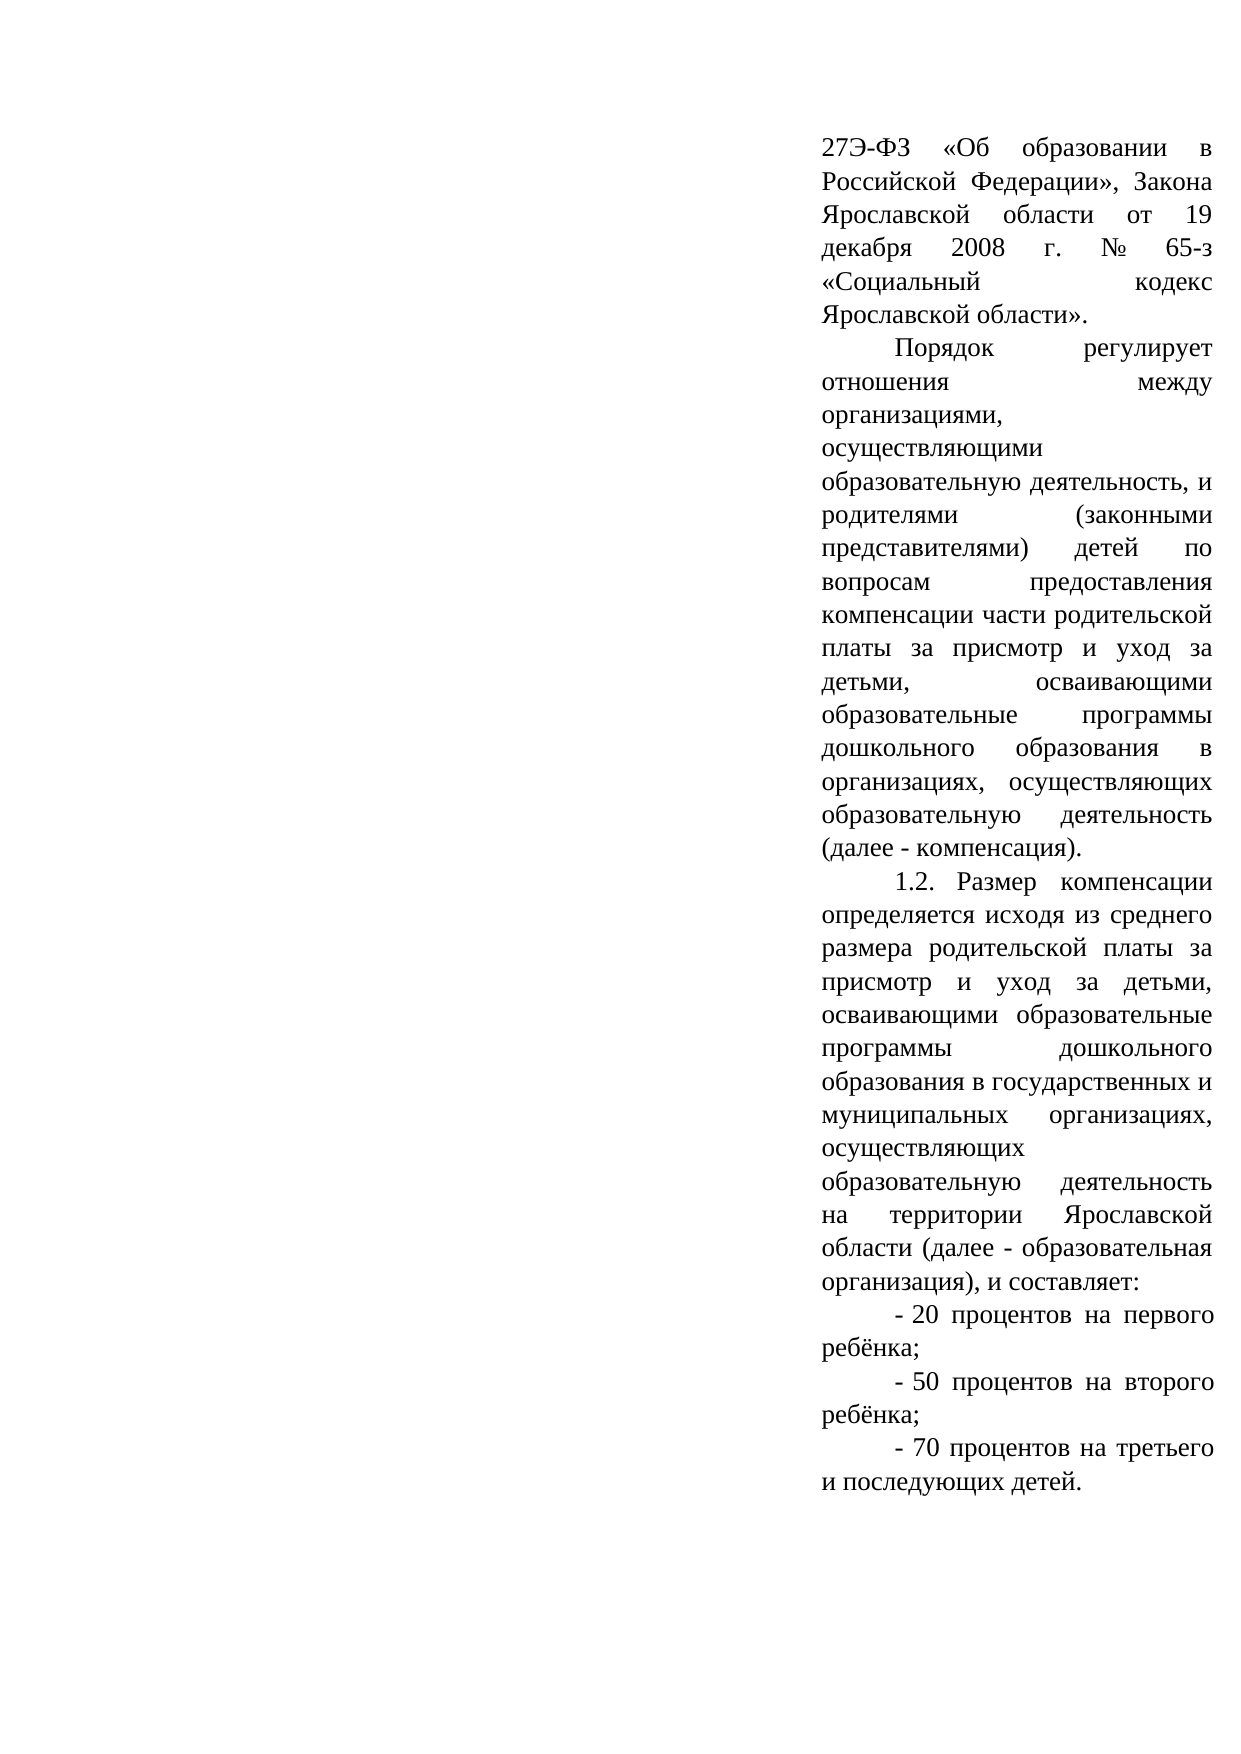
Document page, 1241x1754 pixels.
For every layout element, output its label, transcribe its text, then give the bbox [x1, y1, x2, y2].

text Порядок регулирует отношения между организациями, осуществляющими образовательную деятельность, и родителями (законными представителями) детей по вопросам предоставления компенсации части родительской платы за присмотр и уход за детьми, осваивающими образовательные программы дошкольного образования в организациях, осуществляющих образовательную деятельность (далее - компенсация). [821, 330, 1213, 863]
list 50 процентов на второго ребёнка; [821, 1363, 1215, 1430]
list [821, 130, 1213, 330]
list 70 процентов на третьего и последующих детей. [821, 1430, 1215, 1497]
list 20 процентов на первого ребёнка; [821, 1297, 1215, 1363]
list Размер компенсации определяется исходя из среднего размера родительской платы за присмотр и уход за детьми, осваивающими образовательные программы дошкольного образования в государственных и муниципальных организациях, осуществляющих образовательную деятельность на территории Ярославской области (далее - образовательная организация), и составляет: [821, 863, 1213, 1297]
